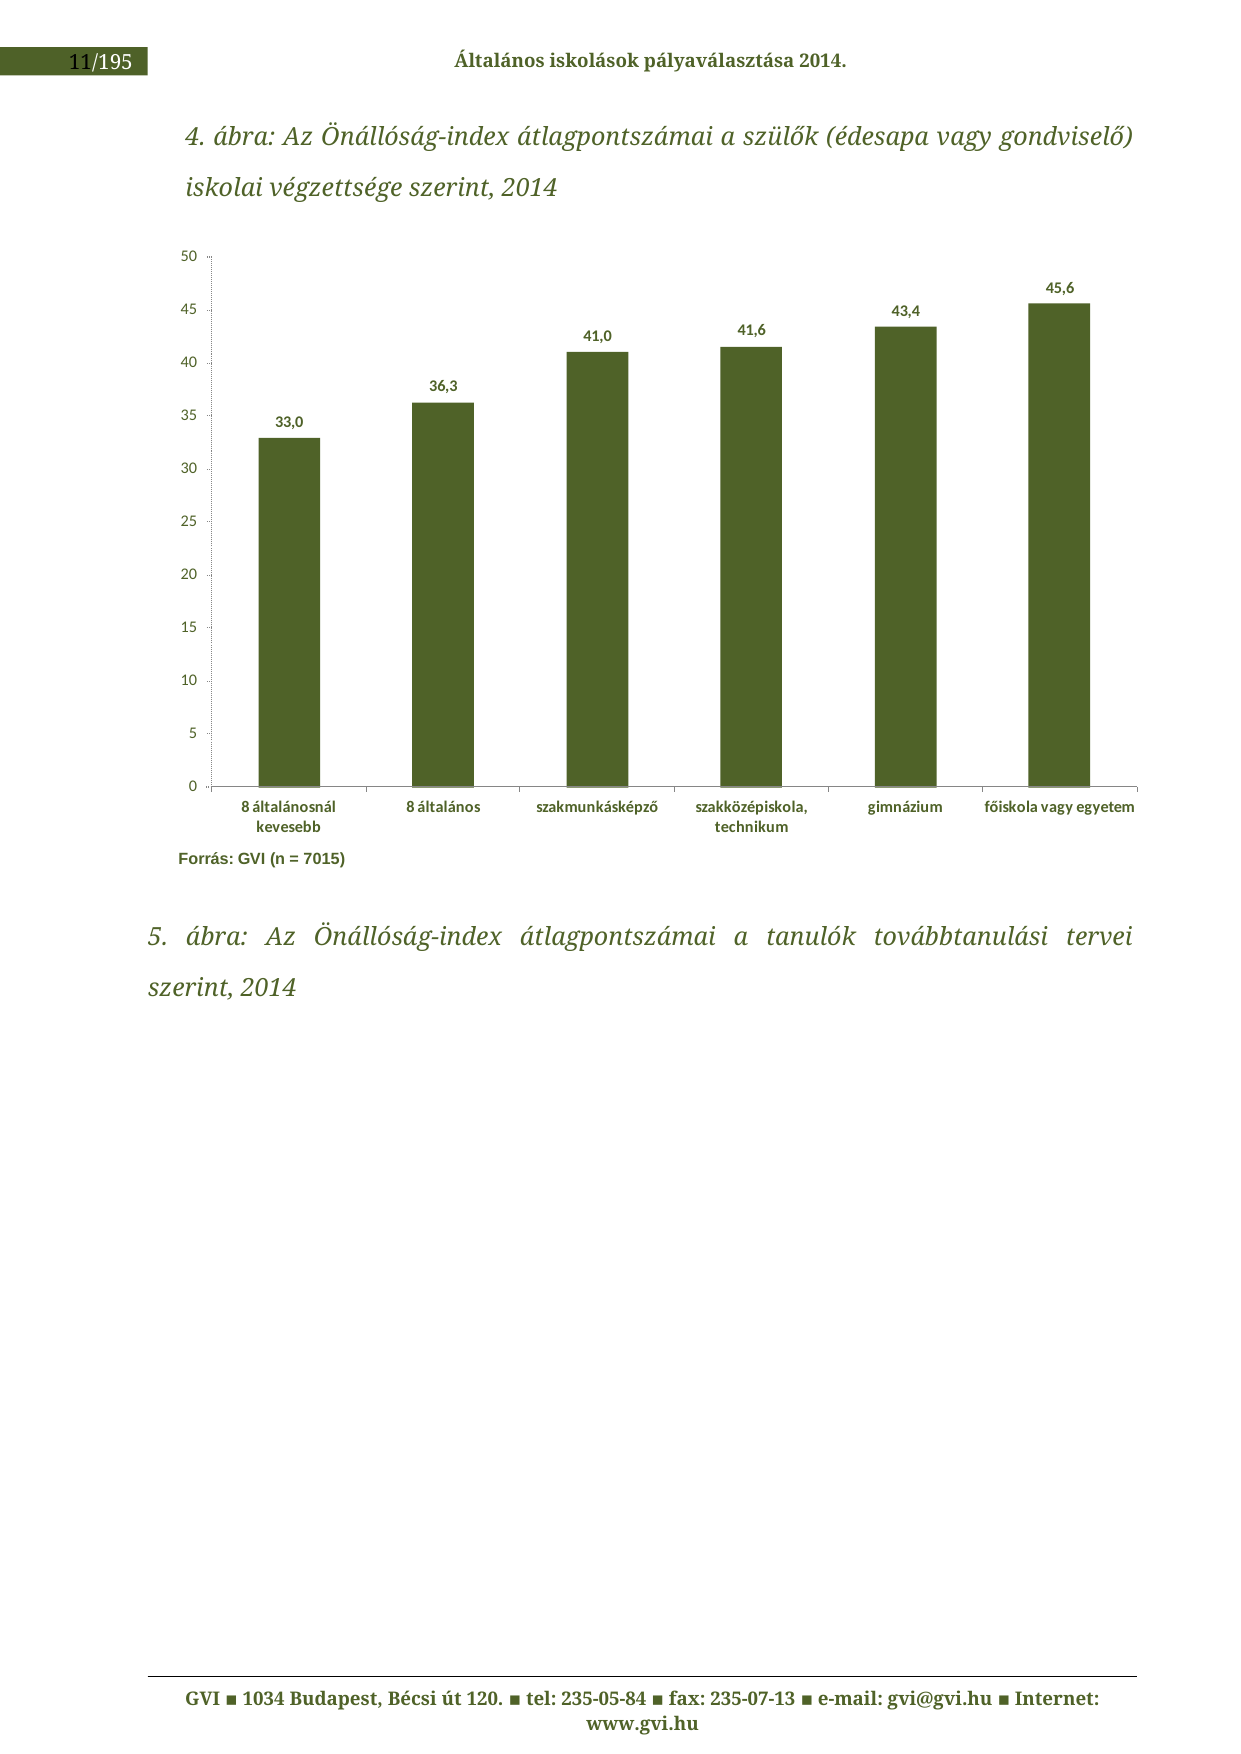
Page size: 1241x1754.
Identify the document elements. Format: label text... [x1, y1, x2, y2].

text 5. ábra: Az Önállóság-index átlagpontszámai a tanulók továbbtanulási tervei szerint, 2014 [148, 919, 1137, 1004]
text 4. ábra: Az Önállóság-index átlagpontszámai a szülők (édesapa vagy gondviselő) iskolai végzettsége szerint, 2014 [185, 118, 1137, 203]
